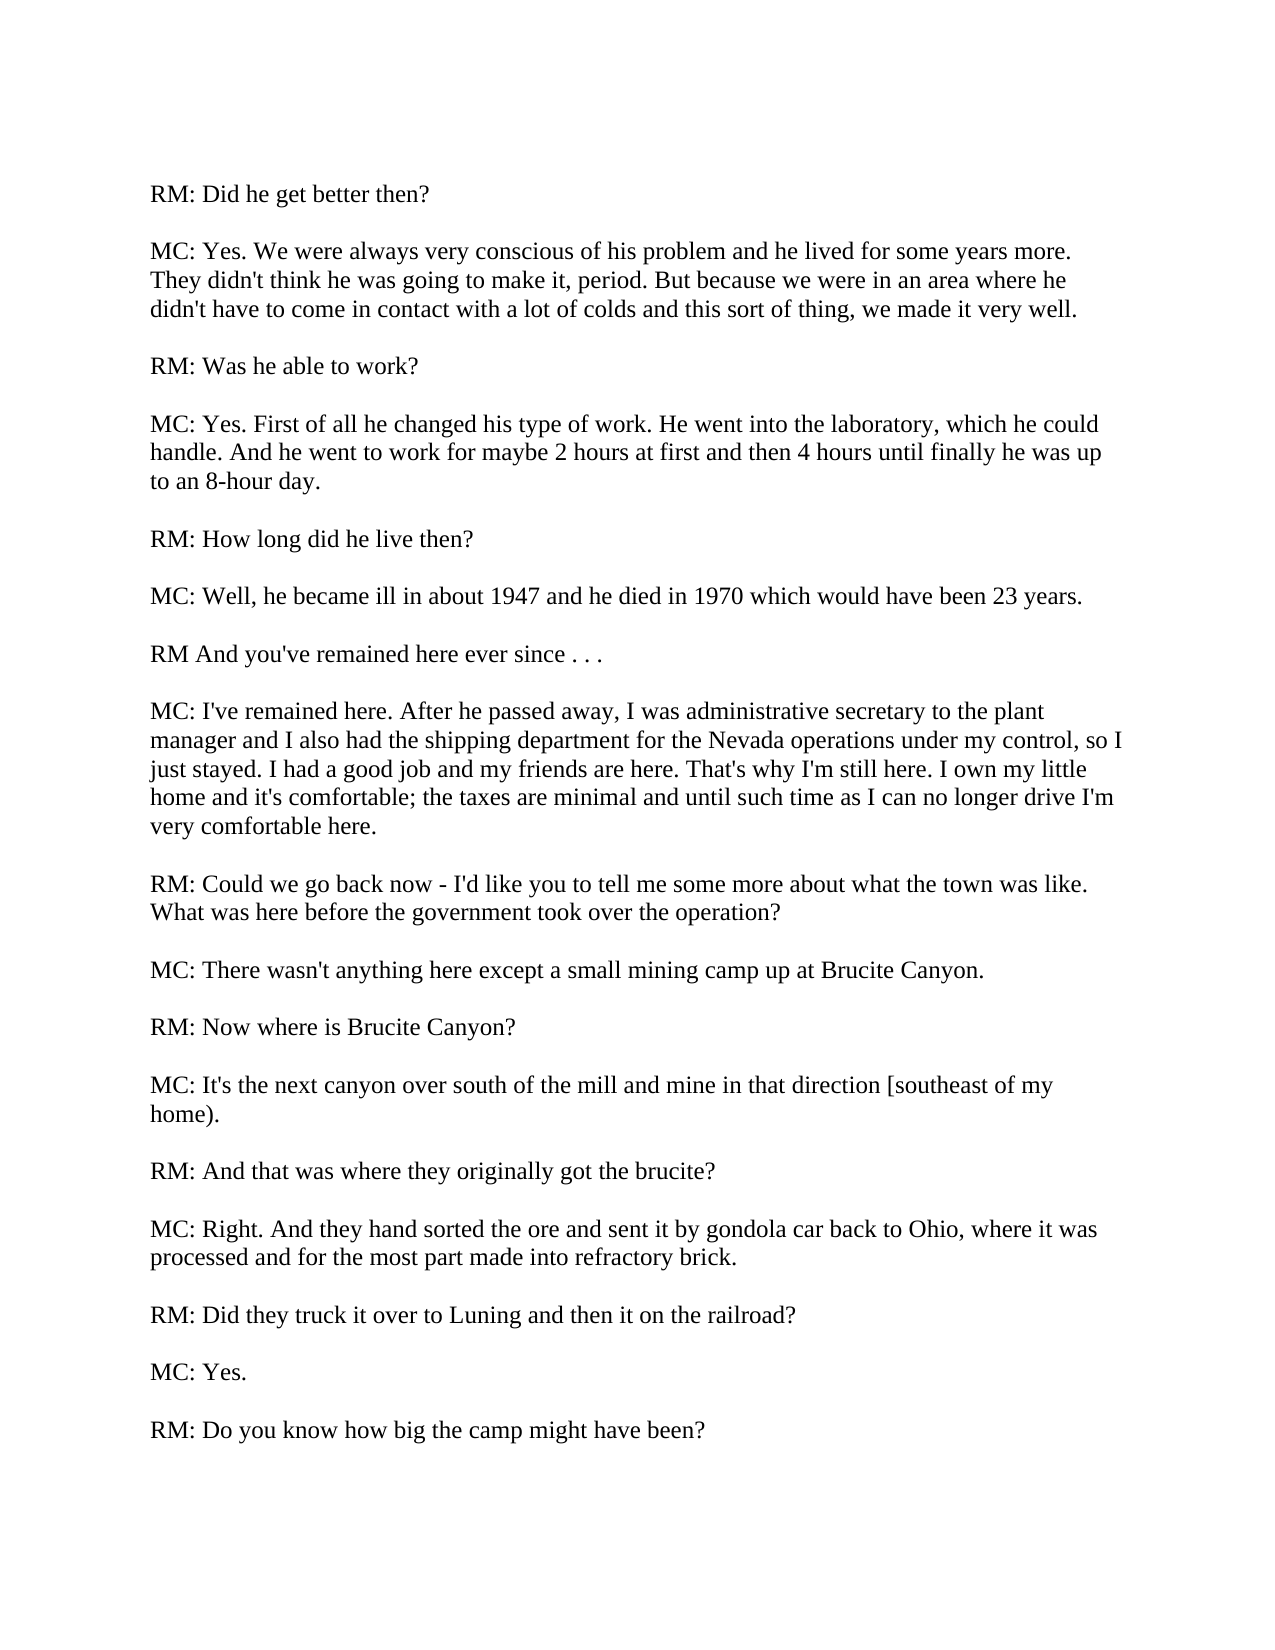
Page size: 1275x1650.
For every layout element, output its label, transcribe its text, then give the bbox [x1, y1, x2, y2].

text RM: Now where is Brucite Canyon? [150, 1012, 1125, 1041]
text MC: It's the next canyon over south of the mill and mine in that direction [southeast of my home). [150, 1070, 1125, 1127]
text MC: Yes. First of all he changed his type of work. He went into the laboratory, which he could handle. And he went to work for maybe 2 hours at first and then 4 hours until finally he was up to an 8-hour day. [150, 409, 1125, 495]
text RM: Did he get better then? [150, 179, 1125, 207]
text RM: Did they truck it over to Luning and then it on the railroad? [150, 1300, 1125, 1329]
text MC: I've remained here. After he passed away, I was administrative secretary to the plant manager and I also had the shipping department for the Nevada operations under my control, so I just stayed. I had a good job and my friends are here. That's why I'm still here. I own my little home and it's comfortable; the taxes are minimal and until such time as I can no longer drive I'm very comfortable here. [150, 696, 1125, 840]
text RM: Was he able to work? [150, 351, 1125, 380]
text RM: How long did he live then? [150, 524, 1125, 552]
text RM: Do you know how big the camp might have been? [150, 1415, 1125, 1444]
text RM: Could we go back now - I'd like you to tell me some more about what the town was like. What was here before the government took over the operation? [150, 869, 1125, 926]
text MC: Yes. We were always very conscious of his problem and he lived for some years more. They didn't think he was going to make it, period. But because we were in an area where he didn't have to come in contact with a lot of colds and this sort of thing, we made it very well. [150, 236, 1125, 322]
text MC: There wasn't anything here except a small mining camp up at Brucite Canyon. [150, 955, 1125, 984]
text MC: Yes. [150, 1357, 1125, 1386]
text MC: Right. And they hand sorted the ore and sent it by gondola car back to Ohio, where it was processed and for the most part made into refractory brick. [150, 1214, 1125, 1271]
text MC: Well, he became ill in about 1947 and he died in 1970 which would have been 23 years. [150, 581, 1125, 610]
text RM And you've remained here ever since . . . [150, 639, 1125, 667]
text RM: And that was where they originally got the brucite? [150, 1156, 1125, 1185]
